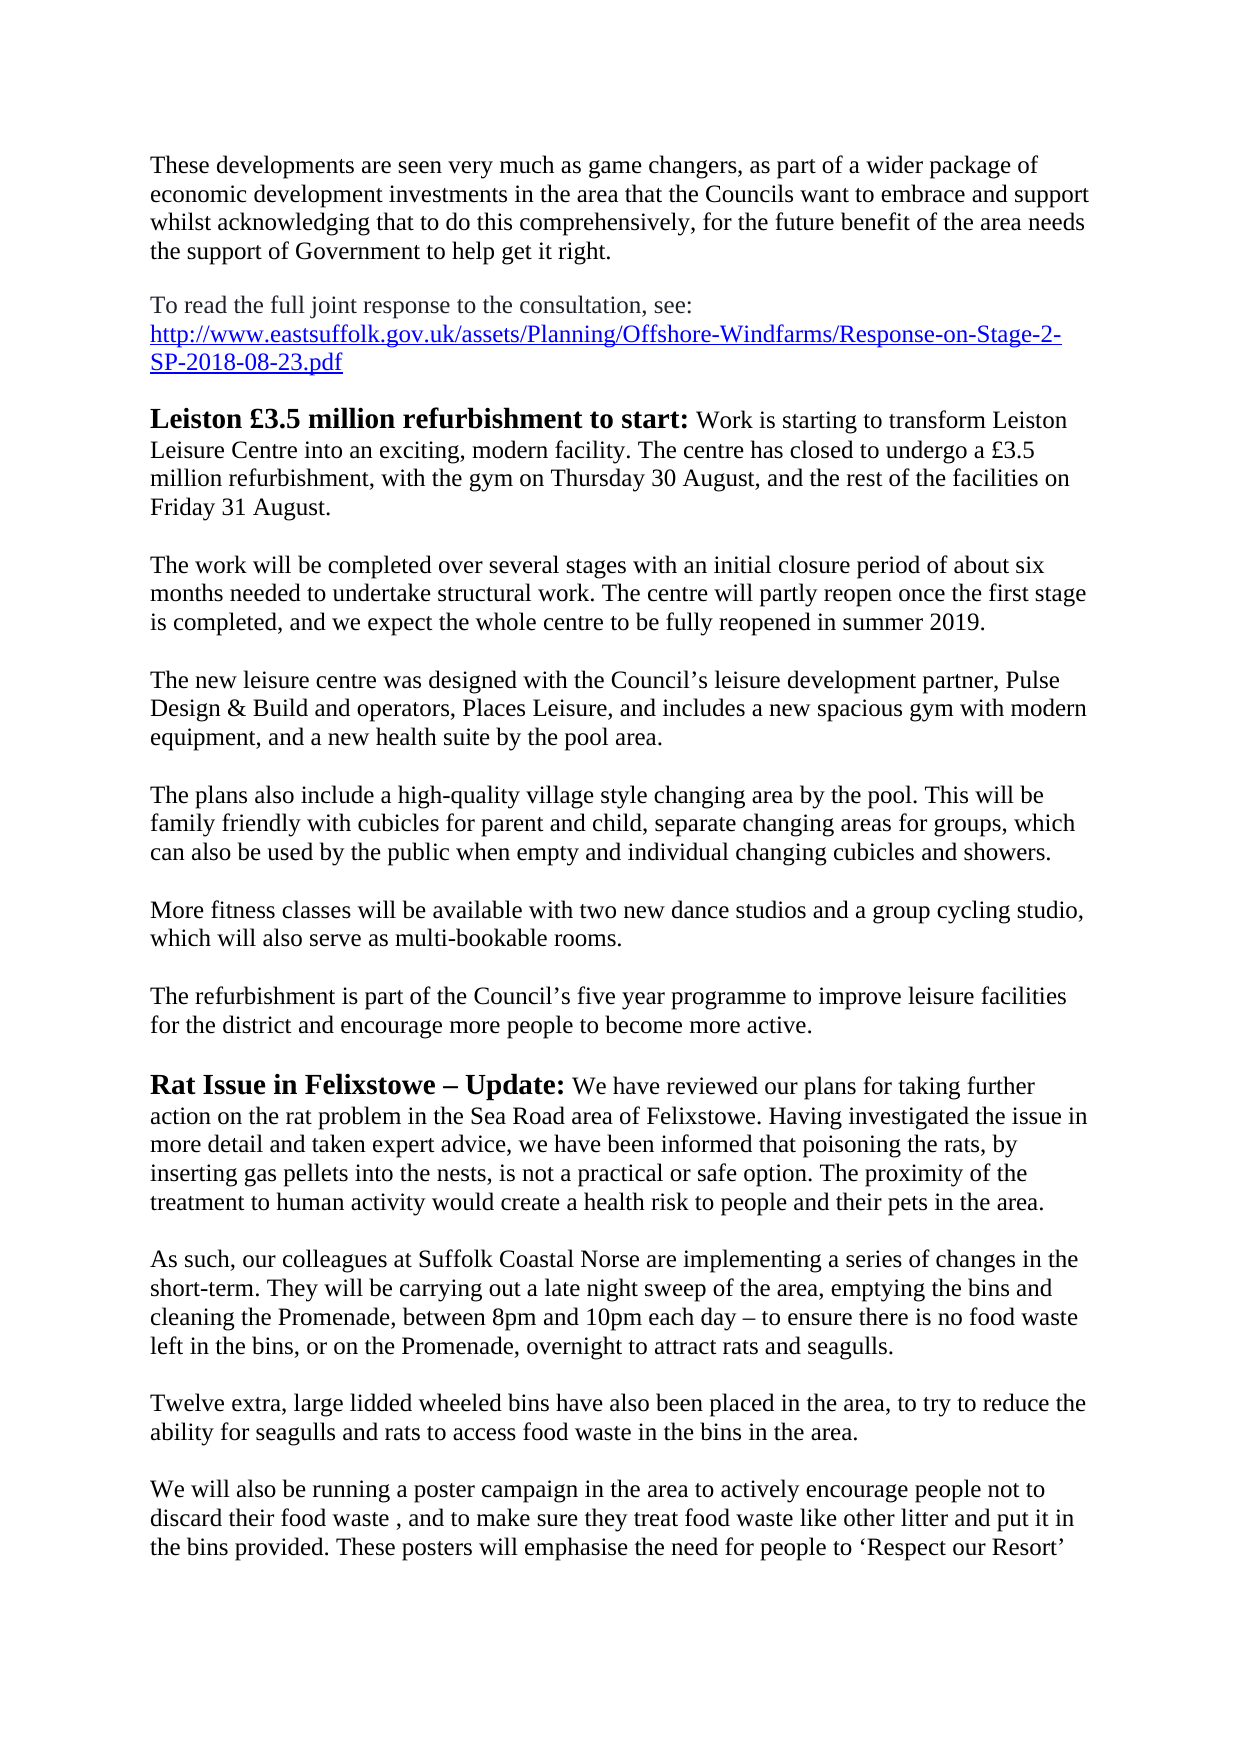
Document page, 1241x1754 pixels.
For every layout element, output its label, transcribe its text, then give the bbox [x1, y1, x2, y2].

text Rat Issue in Felixstowe – Update: We have reviewed our plans for taking further action on the rat problem in the Sea Road area of Felixstowe. Having investigated the issue in more detail and taken expert advice, we have been informed that poisoning the rats, by inserting gas pellets into the nests, is not a practical or safe option. The proximity of the treatment to human activity would create a health risk to people and their pets in the area. [150, 1067, 1090, 1216]
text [150, 1474, 1090, 1561]
text As such, our colleagues at Suffolk Coastal Norse are implementing a series of changes in the short-term. They will be carrying out a late night sweep of the area, emptying the bins and cleaning the Promenade, between 8pm and 10pm each day – to ensure there is no food waste left in the bins, or on the Promenade, overnight to attract rats and seagulls. [150, 1244, 1090, 1359]
text To read the full joint response to the consultation, see: http://www.eastsuffolk.gov.uk/assets/Planning/Offshore-Windfarms/Response-on-Stage-2-SP-2018-08-23.pdf [150, 290, 1071, 376]
text Leiston £3.5 million refurbishment to start: Work is starting to transform Leiston Leisure Centre into an exciting, modern facility. The centre has closed to undergo a £3.5 million refurbishment, with the gym on Thursday 30 August, and the rest of the facilities on Friday 31 August. [150, 401, 1090, 521]
text The work will be completed over several stages with an initial closure period of about six months needed to undertake structural work. The centre will partly reopen once the first stage is completed, and we expect the whole centre to be fully reopened in summer 2019. [150, 550, 1090, 636]
text More fitness classes will be available with two new dance studios and a group cycling studio, which will also serve as multi-bookable rooms. [150, 895, 1090, 952]
text The refurbishment is part of the Council’s five year programme to improve leisure facilities for the district and encourage more people to become more active. [150, 981, 1090, 1038]
text The plans also include a high-quality village style changing area by the pool. This will be family friendly with cubicles for parent and child, separate changing areas for groups, which can also be used by the public when empty and individual changing cubicles and showers. [150, 780, 1090, 866]
text The new leisure centre was designed with the Council’s leisure development partner, Pulse Design & Build and operators, Places Leisure, and includes a new spacious gym with modern equipment, and a new health suite by the pool area. [150, 665, 1090, 751]
text These developments are seen very much as game changers, as part of a wider package of economic development investments in the area that the Councils want to embrace and support whilst acknowledging that to do this comprehensively, for the future benefit of the area needs the support of Government to help get it right. [150, 150, 1090, 265]
text Twelve extra, large lidded wheeled bins have also been placed in the area, to try to reduce the ability for seagulls and rats to access food waste in the bins in the area. [150, 1388, 1090, 1446]
